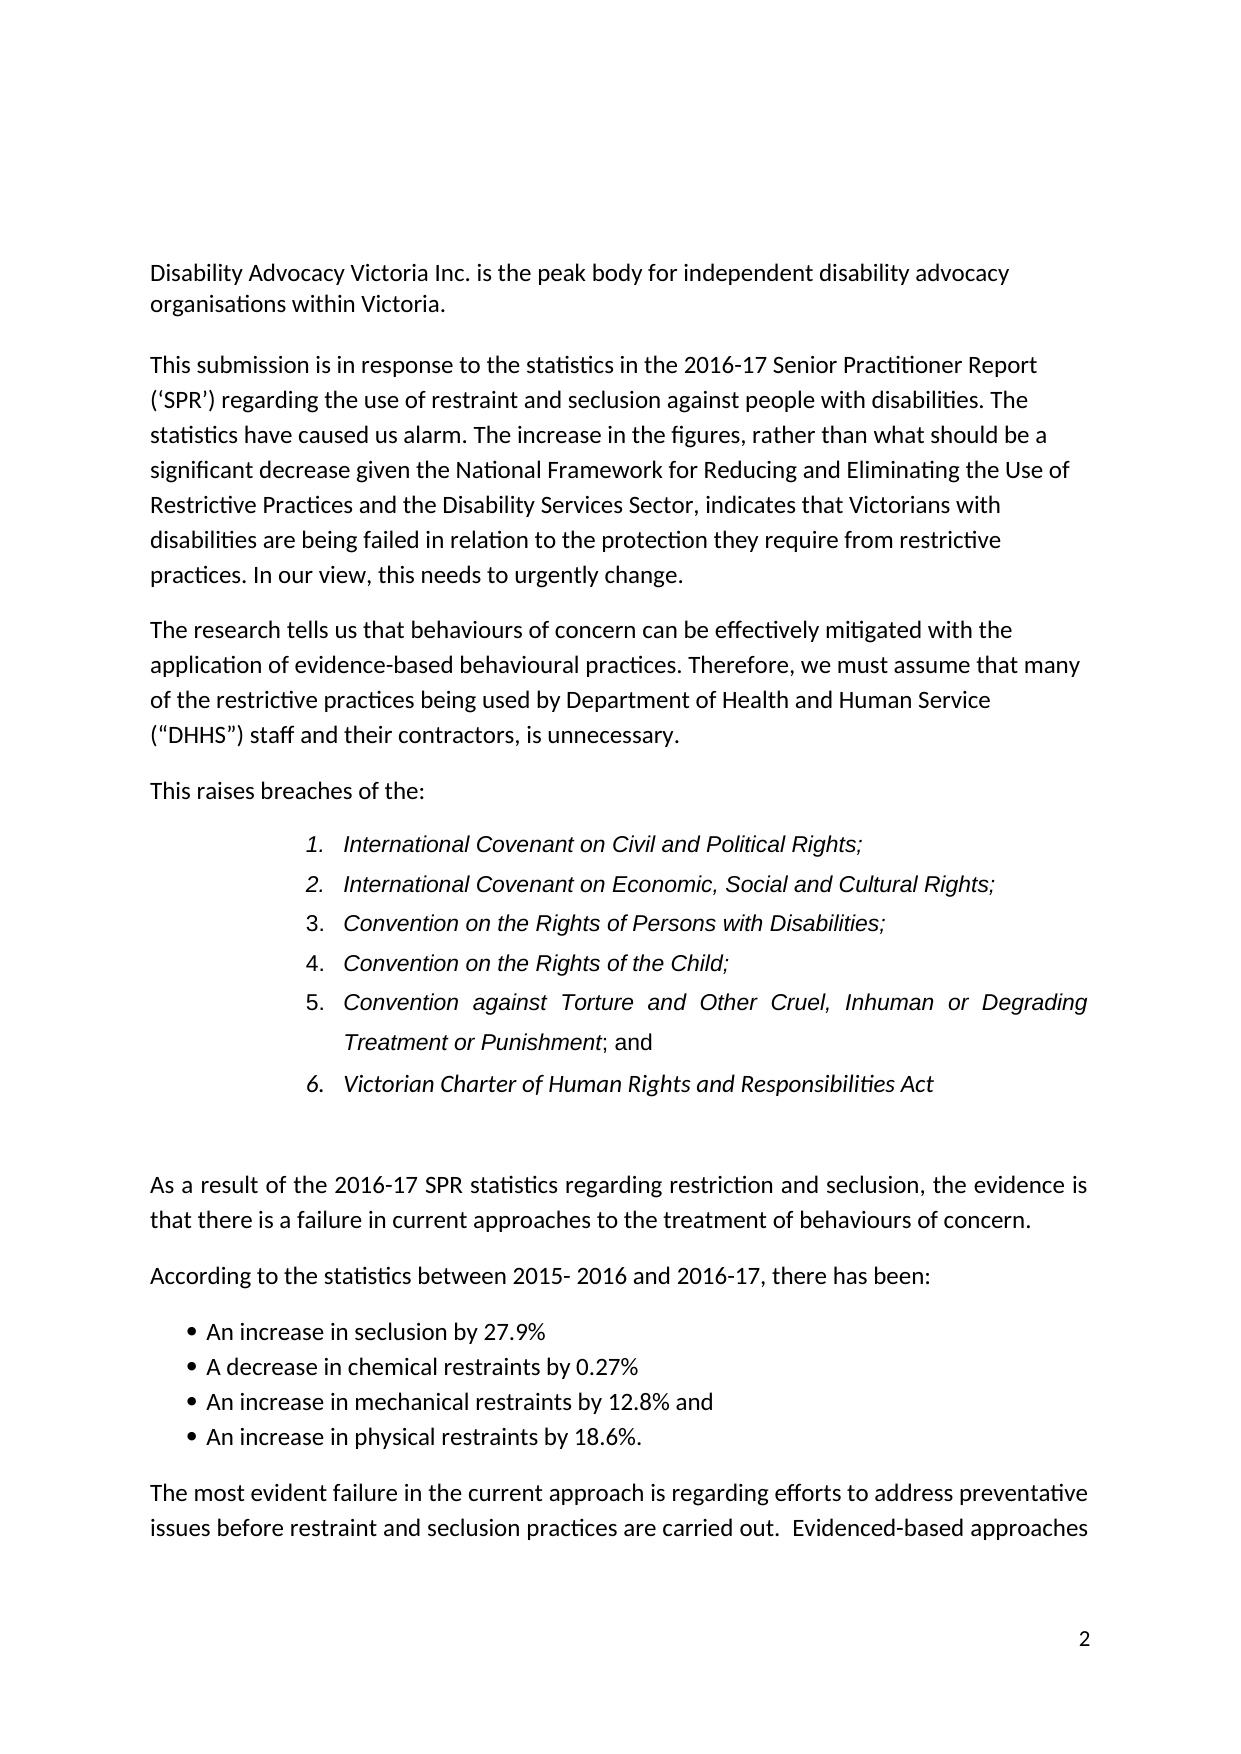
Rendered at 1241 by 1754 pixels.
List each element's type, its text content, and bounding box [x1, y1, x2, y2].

list An increase in seclusion by 27.9% [187, 1316, 1090, 1347]
text According to the statistics between 2015- 2016 and 2016-17, there has been: [150, 1261, 1090, 1291]
list Victorian Charter of Human Rights and Responsibilities Act [306, 1068, 1090, 1099]
text As a result of the 2016-17 SPR statistics regarding restriction and seclusion, the evidence is that there is a failure in current approaches to the treatment of behaviours of concern. [150, 1170, 1090, 1235]
list Convention on the Rights of Persons with Disabilities; [306, 910, 1090, 937]
text The research tells us that behaviours of concern can be effectively mitigated with the application of evidence-based behavioural practices. Therefore, we must assume that many of the restrictive practices being used by Department of Health and Human Service (“DHHS”) staff and their contractors, is unnecessary. [150, 614, 1090, 750]
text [150, 1477, 1090, 1543]
list An increase in physical restraints by 18.6%. [187, 1421, 1090, 1452]
list Convention against Torture and Other Cruel, Inhuman or Degrading Treatment or Punishment; and [306, 989, 1090, 1055]
list An increase in mechanical restraints by 12.8% and [187, 1386, 1090, 1417]
text This raises breaches of the: [150, 775, 1090, 806]
list A decrease in chemical restraints by 0.27% [187, 1351, 1090, 1382]
list International Covenant on Civil and Political Rights; [306, 831, 1090, 858]
text Disability Advocacy Victoria Inc. is the peak body for independent disability advocacy organisations within Victoria. [150, 257, 1090, 318]
list Convention on the Rights of the Child; [306, 950, 1090, 976]
text This submission is in response to the statistics in the 2016-17 Senior Practitioner Report (‘SPR’) regarding the use of restraint and seclusion against people with disabilities. The statistics have caused us alarm. The increase in the figures, rather than what should be a significant decrease given the National Framework for Reducing and Eliminating the Use of Restrictive Practices and the Disability Services Sector, indicates that Victorians with disabilities are being failed in relation to the protection they require from restrictive practices. In our view, this needs to urgently change. [150, 349, 1090, 589]
list International Covenant on Economic, Social and Cultural Rights; [306, 871, 1090, 897]
